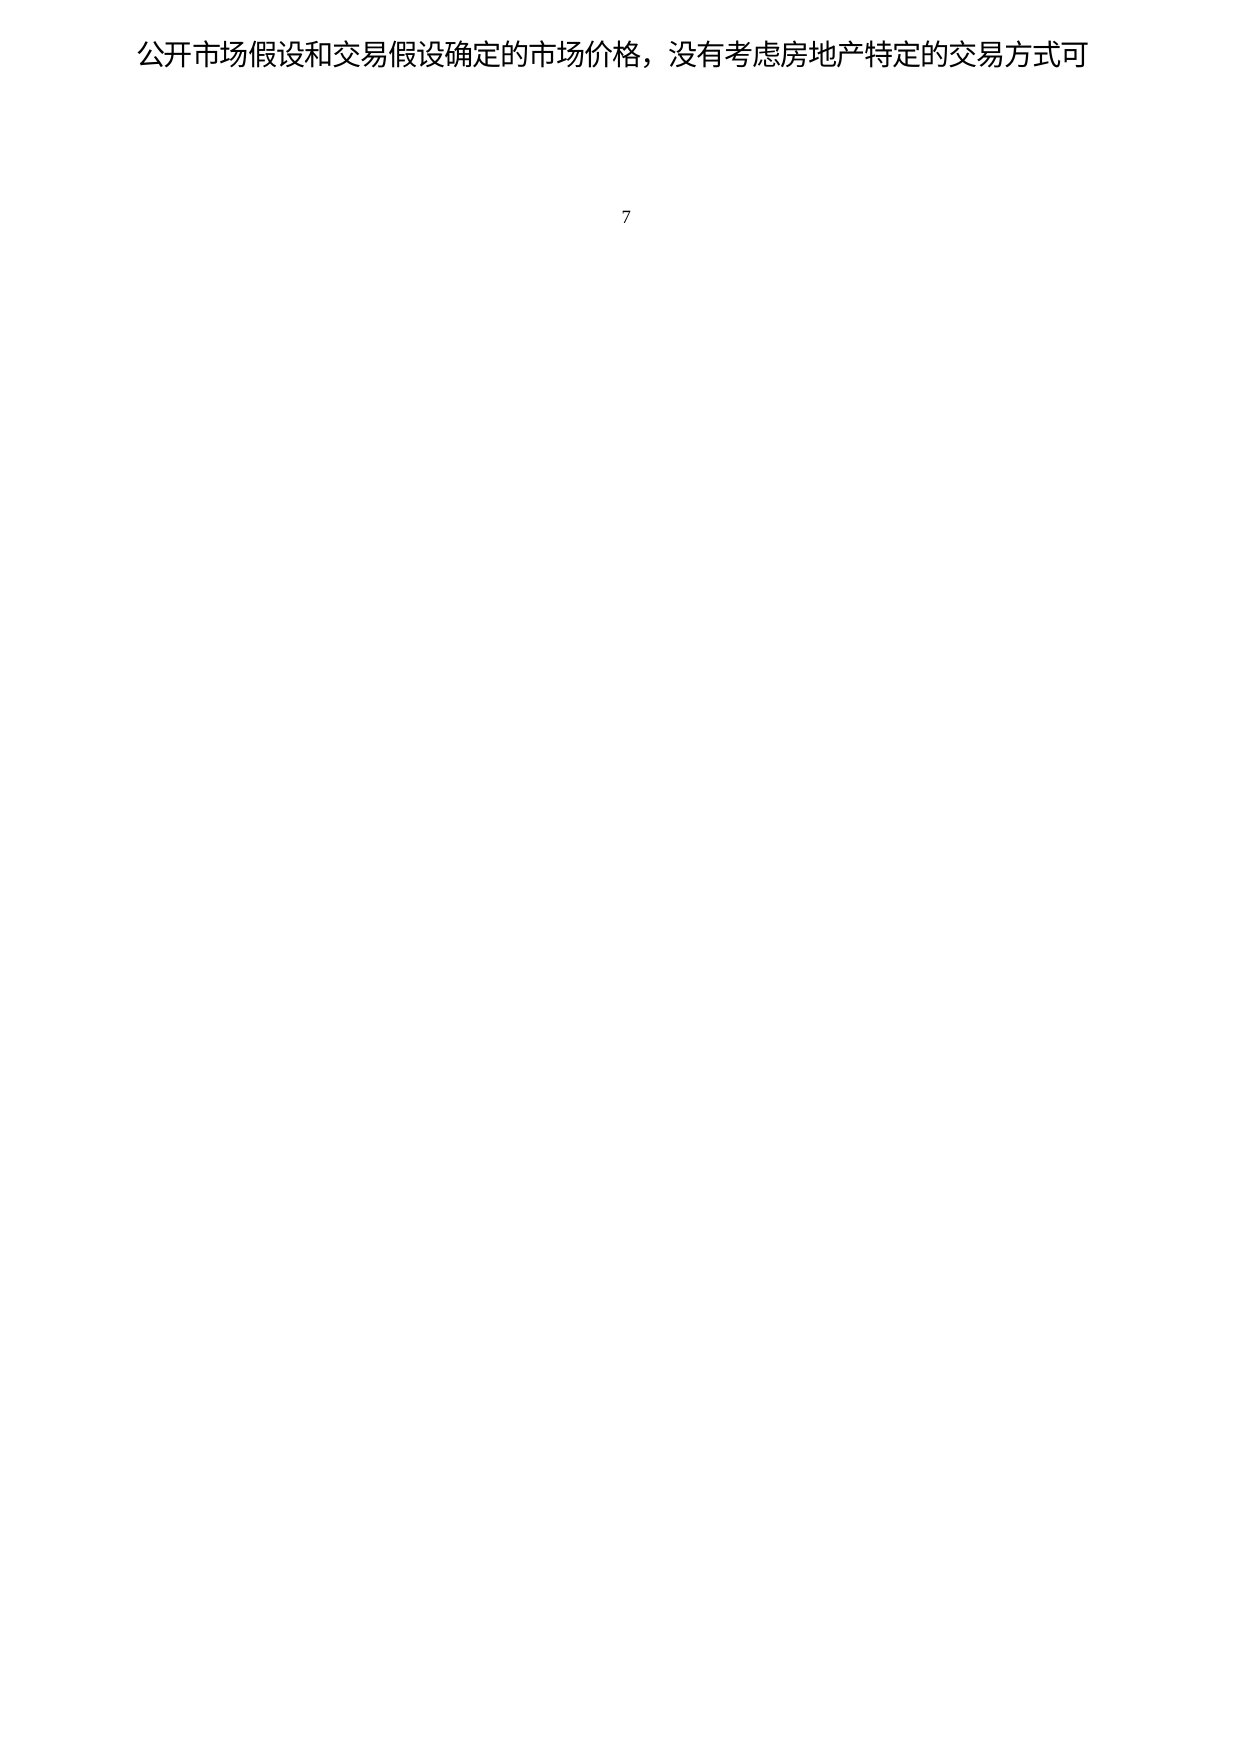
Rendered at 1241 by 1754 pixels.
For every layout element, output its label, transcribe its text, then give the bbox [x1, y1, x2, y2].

text 7 [108, 206, 1144, 227]
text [136, 31, 1131, 73]
